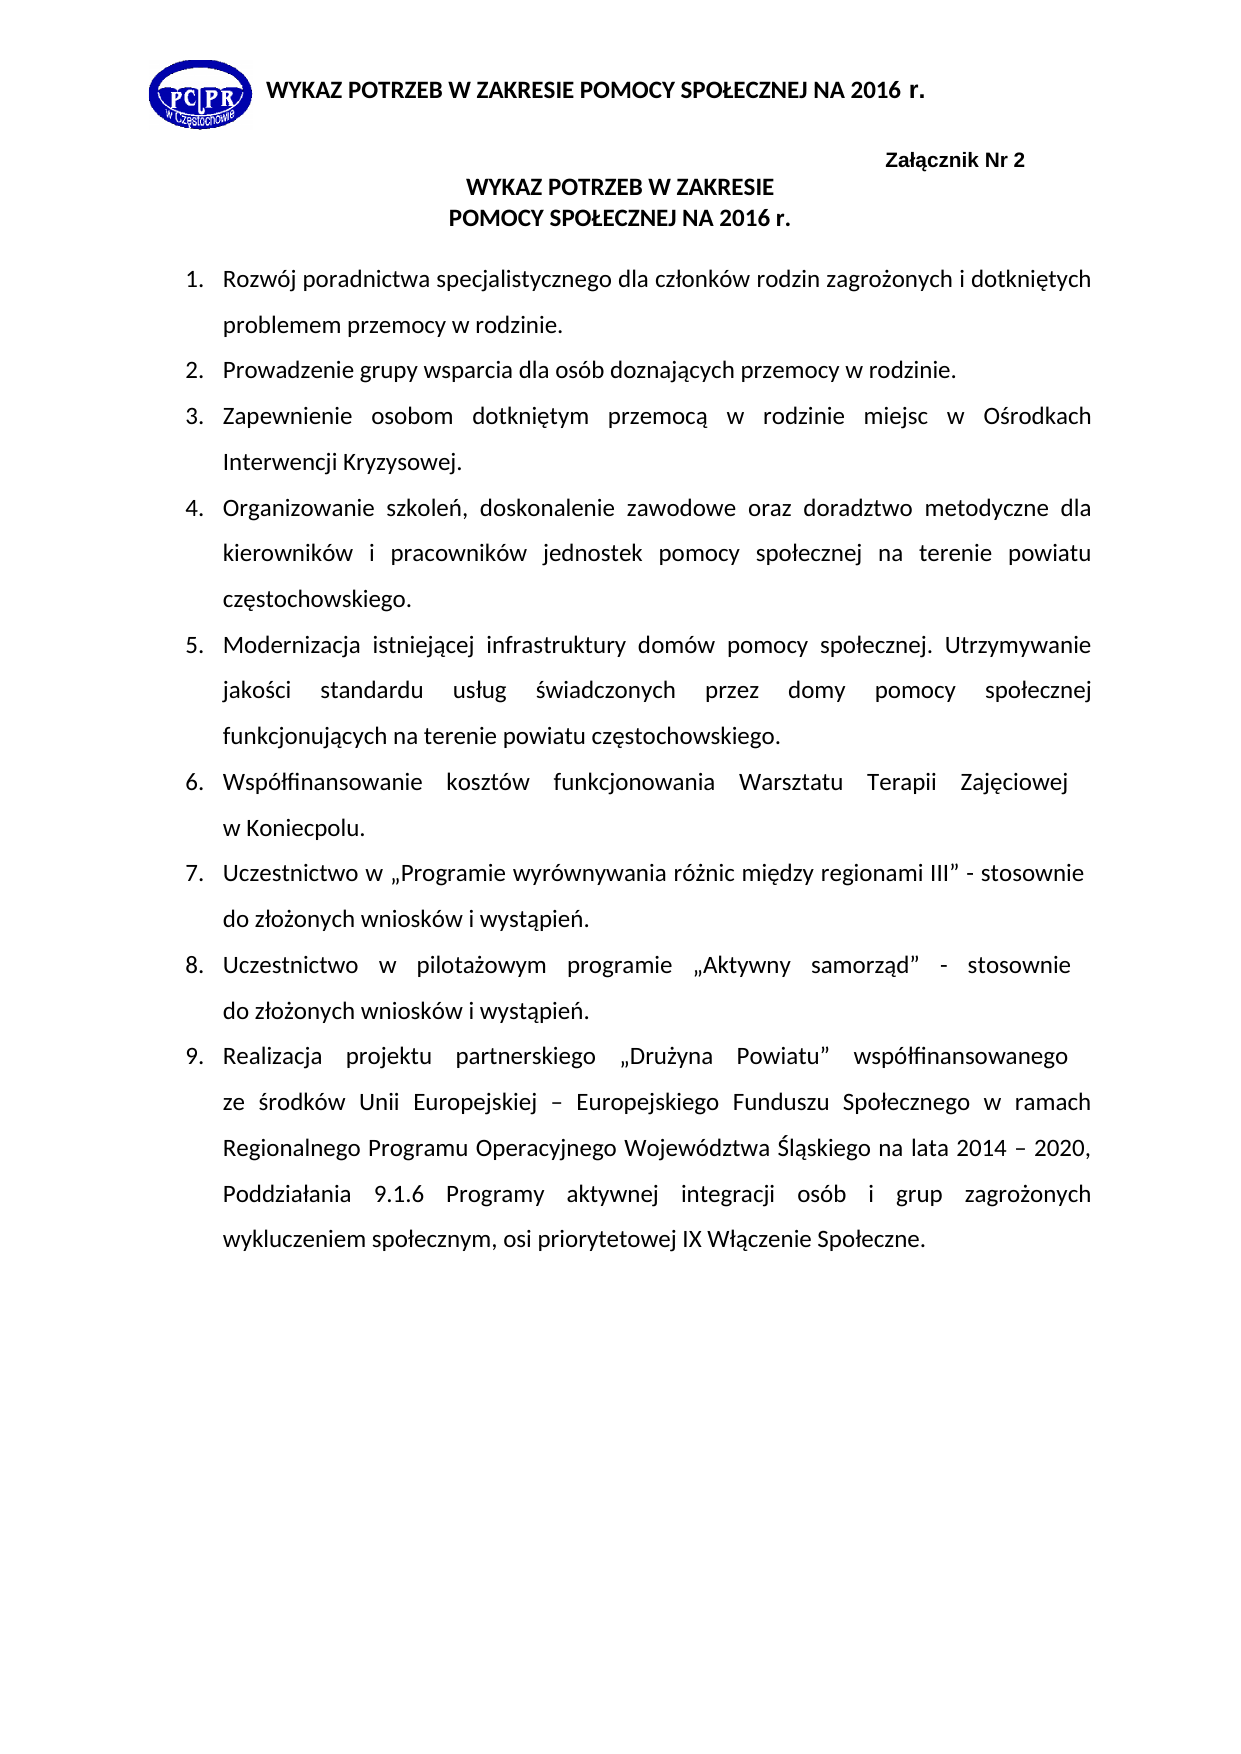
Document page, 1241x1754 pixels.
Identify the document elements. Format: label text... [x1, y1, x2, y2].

text WYKAZ POTRZEB W ZAKRESIE [148, 172, 1093, 202]
list Uczestnictwo w pilotażowym programie „Aktywny samorząd” - stosownie do złożonych wniosków i wystąpień. [185, 949, 1093, 1025]
list Uczestnictwo w „Programie wyrównywania różnic między regionami III” - stosownie do złożonych wniosków i wystąpień. [185, 858, 1093, 934]
list Modernizacja istniejącej infrastruktury domów pomocy społecznej. Utrzymywanie jakości standardu usług świadczonych przez domy pomocy społecznej funkcjonujących na terenie powiatu częstochowskiego. [185, 629, 1093, 751]
list Prowadzenie grupy wsparcia dla osób doznających przemocy w rodzinie. [185, 354, 1093, 385]
list Zapewnienie osobom dotkniętym przemocą w rodzinie miejsc w Ośrodkach Interwencji Kryzysowej. [185, 400, 1093, 477]
list Organizowanie szkoleń, doskonalenie zawodowe oraz doradztwo metodyczne dla kierowników i pracowników jednostek pomocy społecznej na terenie powiatu częstochowskiego. [185, 492, 1093, 614]
subtitle Załącznik Nr 2 [818, 148, 1093, 172]
list Realizacja projektu partnerskiego „Drużyna Powiatu” współfinansowanego ze środków Unii Europejskiej – Europejskiego Funduszu Społecznego w ramach Regionalnego Programu Operacyjnego Województwa Śląskiego na lata 2014 – 2020, Poddziałania 9.1.6 Programy aktywnej integracji osób i grup zagrożonych wykluczeniem społecznym, osi priorytetowej IX Włączenie Społeczne. [185, 1041, 1093, 1254]
list Rozwój poradnictwa specjalistycznego dla członków rodzin zagrożonych i dotkniętych problemem przemocy w rodzinie. [185, 263, 1093, 339]
text POMOCY SPOŁECZNEJ NA 2016 r. [148, 202, 1093, 233]
list Współfinansowanie kosztów funkcjonowania Warsztatu Terapii Zajęciowej w Koniecpolu. [185, 766, 1093, 842]
